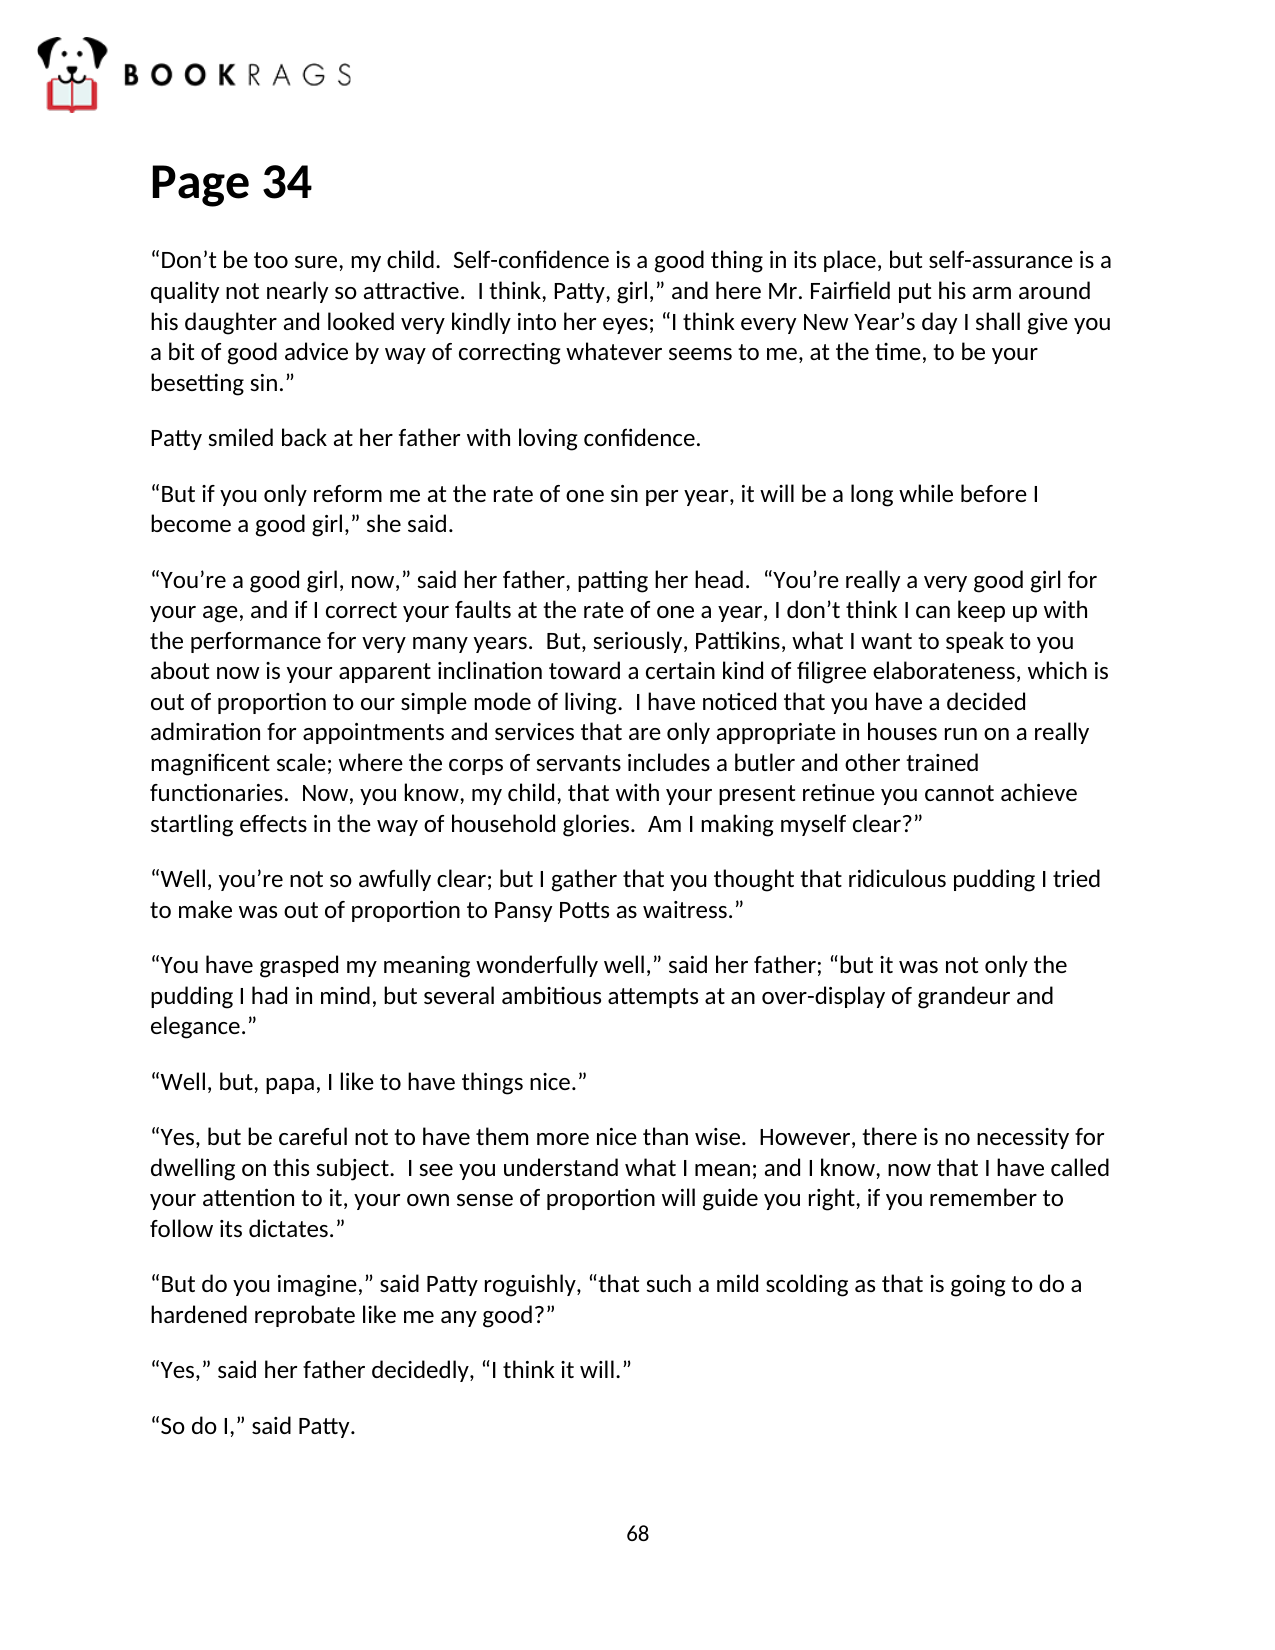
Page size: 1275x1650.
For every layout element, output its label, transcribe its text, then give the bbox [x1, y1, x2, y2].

text “So do I,” said Patty. [150, 1410, 1125, 1441]
text Patty smiled back at her father with loving confidence. [150, 422, 1125, 453]
picture [37, 37, 351, 113]
text “But if you only reform me at the rate of one sin per year, it will be a long while before I become a good girl,” she said. [150, 478, 1125, 539]
text Page 34 [150, 150, 1125, 211]
text “But do you imagine,” said Patty roguishly, “that such a mild scolding as that is going to do a hardened reprobate like me any good?” [150, 1269, 1125, 1330]
text “Well, you’re not so awfully clear; but I gather that you thought that ridiculous pudding I tried to make was out of proportion to Pansy Potts as waitress.” [150, 863, 1125, 924]
text “You’re a good girl, now,” said her father, patting her head. “You’re really a very good girl for your age, and if I correct your faults at the rate of one a year, I don’t think I can keep up with the performance for very many years. But, seriously, Pattikins, what I want to speak to you about now is your apparent inclination toward a certain kind of filigree elaborateness, which is out of proportion to our simple mode of living. I have noticed that you have a decided admiration for appointments and services that are only appropriate in houses run on a really magnificent scale; where the corps of servants includes a butler and other trained functionaries. Now, you know, my child, that with your present retinue you cannot achieve startling effects in the way of household glories. Am I making myself clear?” [150, 564, 1125, 838]
text “You have grasped my meaning wonderfully well,” said her father; “but it was not only the pudding I had in mind, but several ambitious attempts at an over-display of grandeur and elegance.” [150, 949, 1125, 1041]
text “Don’t be too sure, my child. Self-confidence is a good thing in its place, but self-assurance is a quality not nearly so attractive. I think, Patty, girl,” and here Mr. Fairfield put his arm around his daughter and looked very kindly into her eyes; “I think every New Year’s day I shall give you a bit of good advice by way of correcting whatever seems to me, at the time, to be your besetting sin.” [150, 244, 1125, 397]
text “Yes,” said her father decidedly, “I think it will.” [150, 1355, 1125, 1385]
text “Yes, but be careful not to have them more nice than wise. However, there is no necessity for dwelling on this subject. I see you understand what I mean; and I know, now that I have called your attention to it, your own sense of proportion will guide you right, if you remember to follow its dictates.” [150, 1122, 1125, 1244]
text “Well, but, papa, I like to have things nice.” [150, 1066, 1125, 1097]
